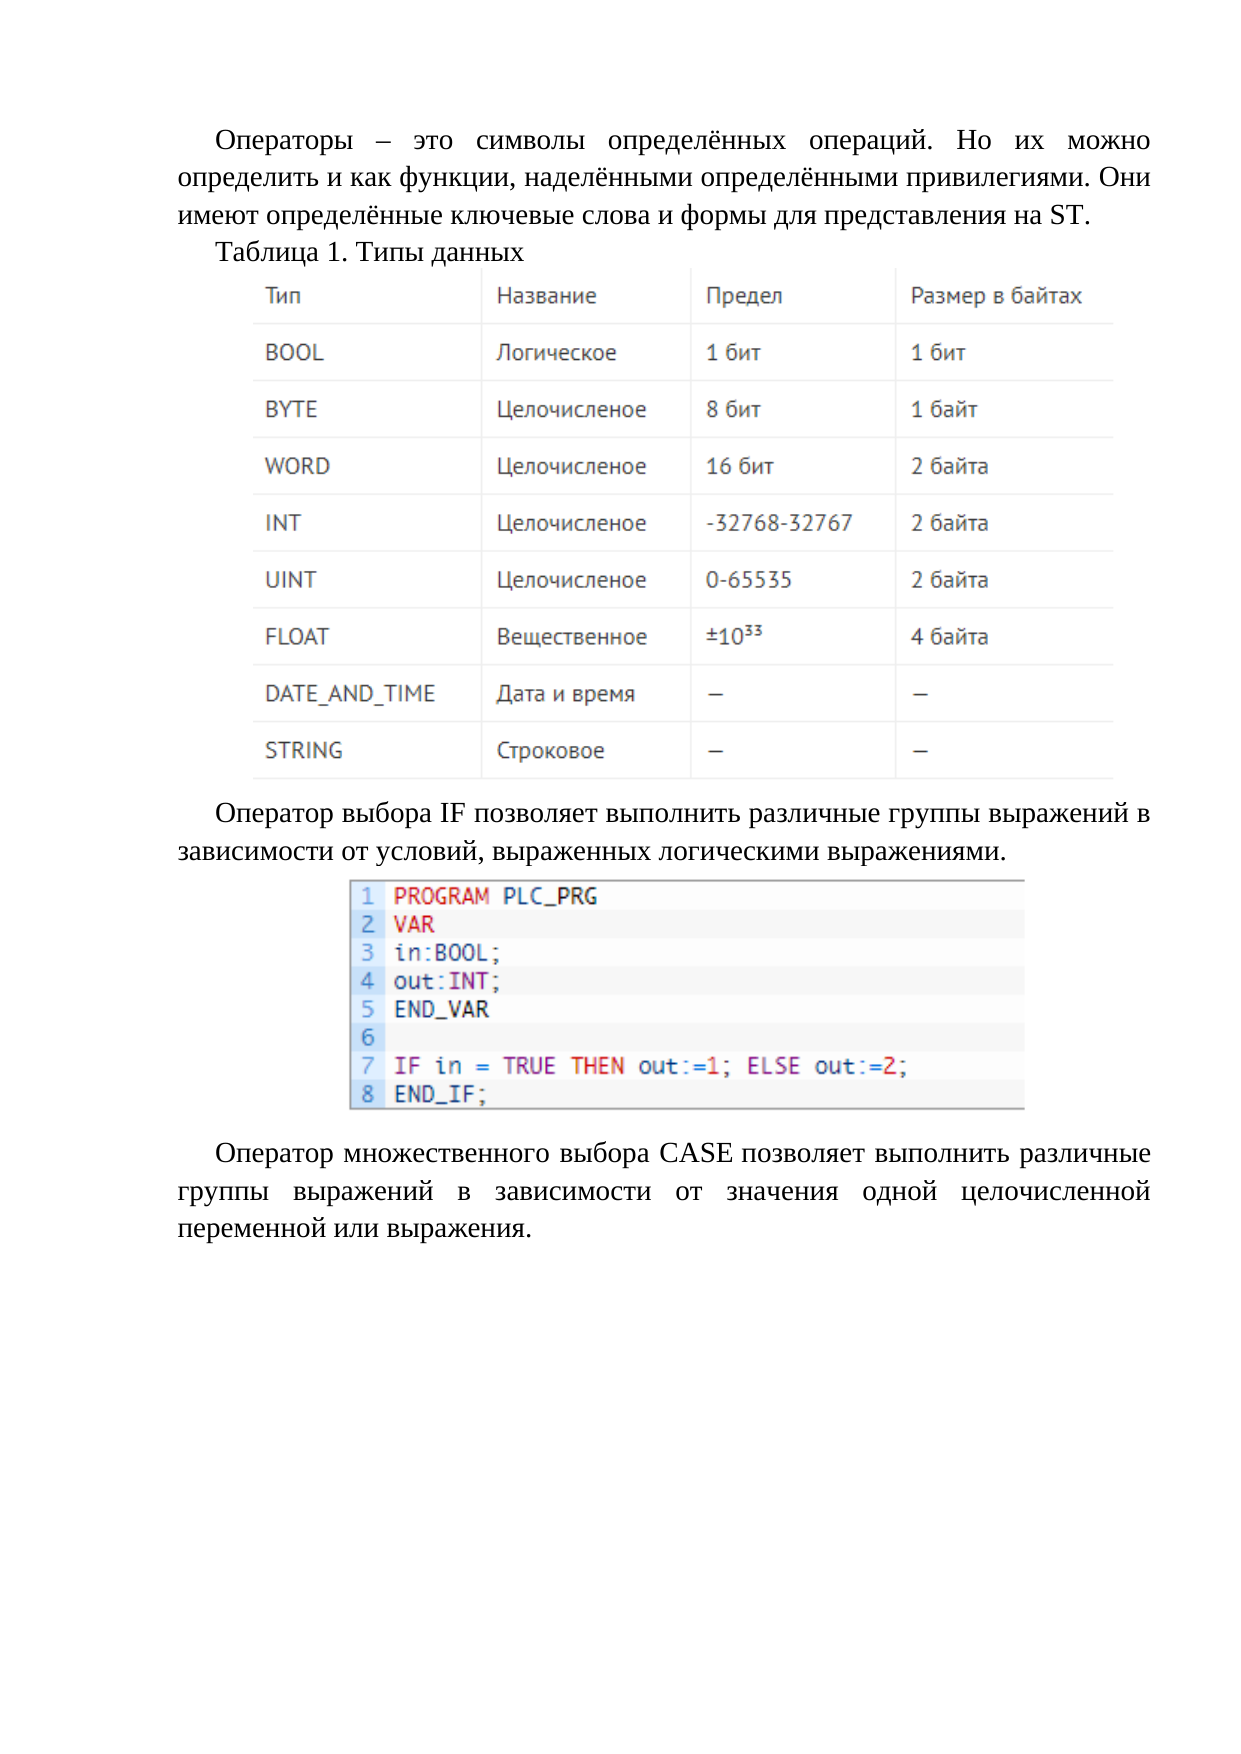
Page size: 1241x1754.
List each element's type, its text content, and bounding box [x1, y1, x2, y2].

text Оператор множественного выбора CASE позволяет выполнить различные группы выражений в зависимости от значения одной целочисленной переменной или выражения. [177, 1131, 1152, 1244]
text Оператор выбора IF позволяет выполнить различные группы выражений в зависимости от условий, выраженных логическими выражениями. [177, 792, 1152, 867]
picture [341, 866, 1025, 1132]
text Операторы – это символы определённых операций. Но их можно определить и как функции, наделёнными определёнными привилегиями. Они имеют определённые ключевые слова и формы для представления на ST. [177, 118, 1152, 231]
text Таблица 1. Типы данных [177, 231, 1152, 268]
picture [253, 268, 1114, 792]
